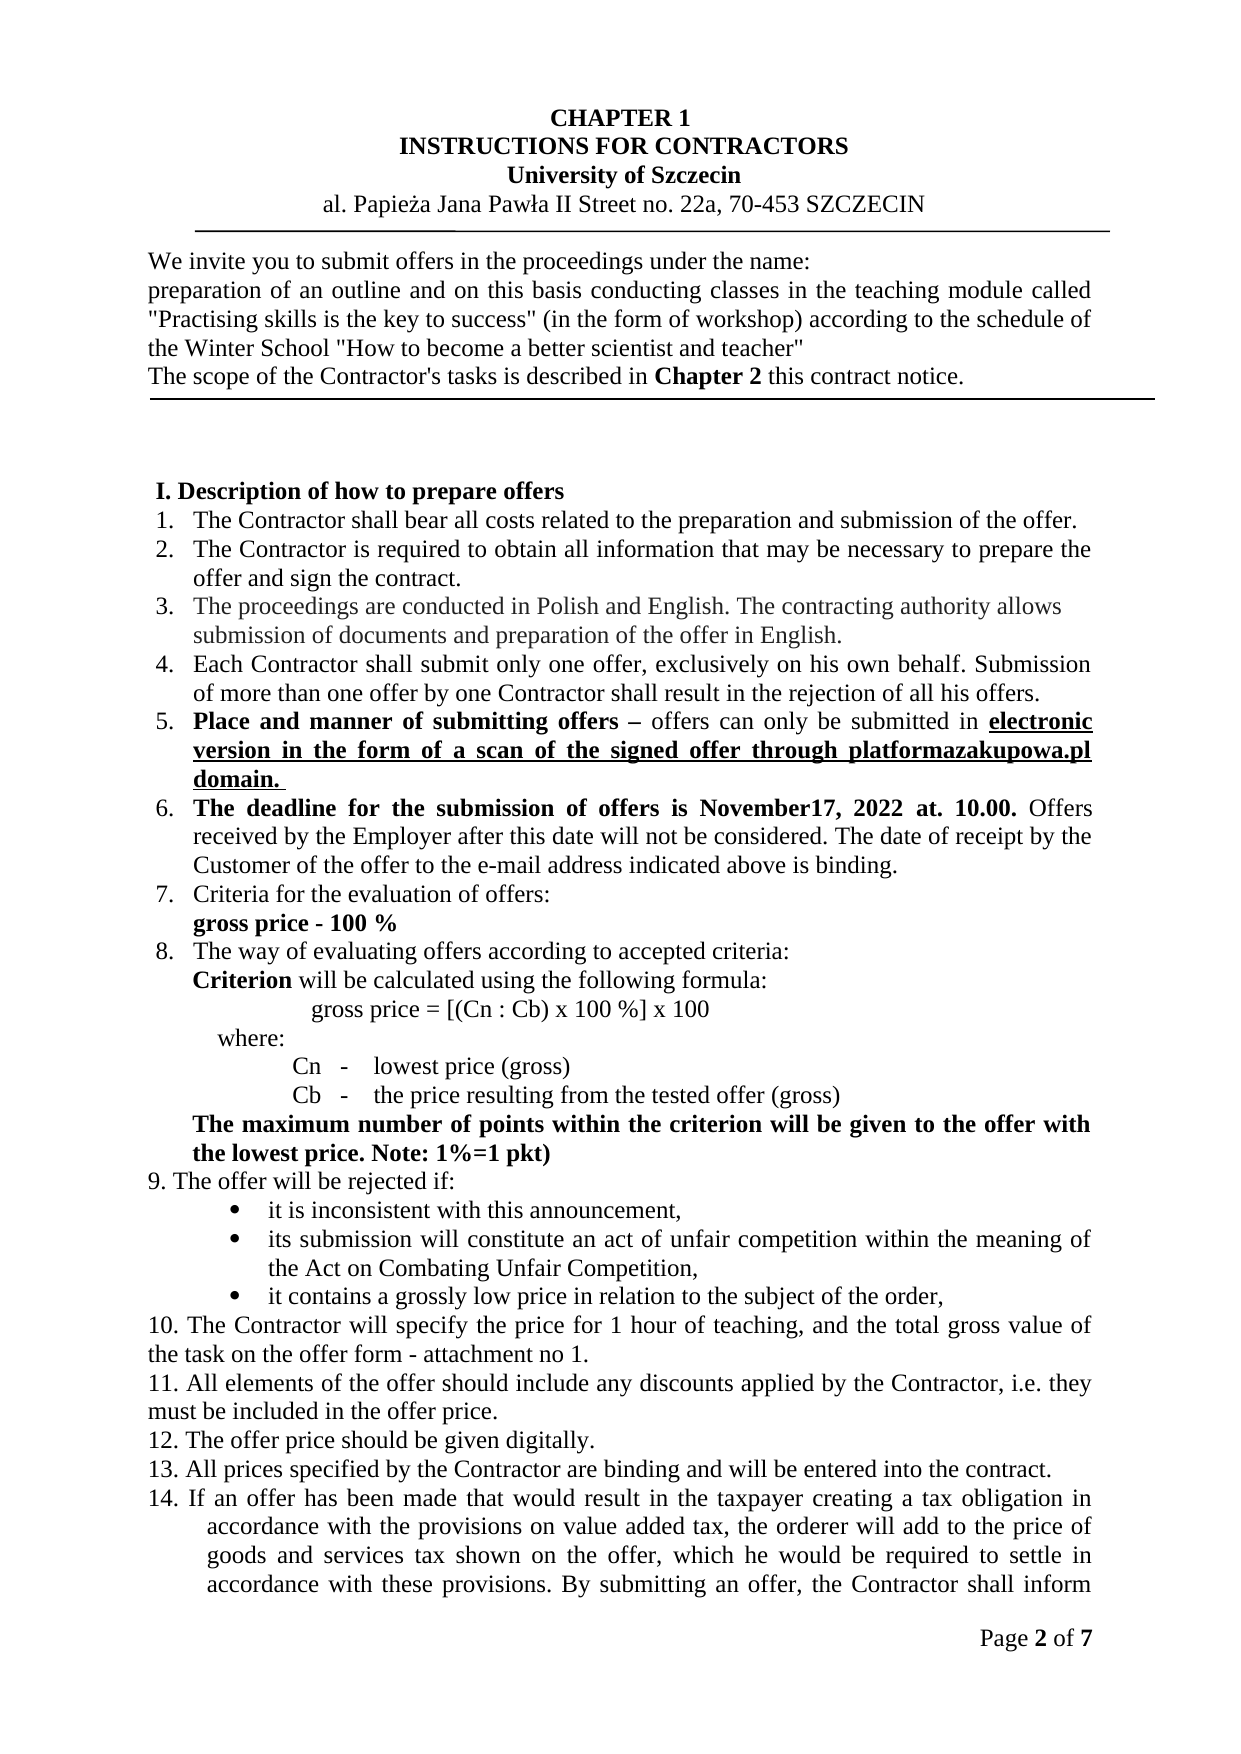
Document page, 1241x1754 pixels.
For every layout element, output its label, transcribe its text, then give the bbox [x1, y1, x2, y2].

text 13. All prices specified by the Contractor are binding and will be entered into the contract. [148, 1454, 1093, 1483]
text 9. The offer will be rejected if: [148, 1166, 1093, 1195]
text al. Papieża Jana Pawła II Street no. 22a, 70-453 SZCZECIN [155, 189, 1093, 218]
list Criteria for the evaluation of offers: [155, 879, 1093, 908]
text Criterion will be calculated using the following formula: [192, 965, 1093, 994]
list its submission will constitute an act of unfair competition within the meaning of the Act on Combating Unfair Competition, [230, 1224, 1093, 1281]
text The scope of the Contractor's tasks is described in Chapter 2 this contract notice. [148, 361, 1093, 390]
text gross price = [(Cn : Cb) x 100 %] x 100 [192, 994, 1093, 1023]
text I. Description of how to prepare offers [155, 476, 1093, 505]
list The proceedings are conducted in Polish and English. The contracting authority allows submission of documents and preparation of the offer in English. [155, 591, 1093, 649]
list Place and manner of submitting offers – offers can only be submitted in electronic version in the form of a scan of the signed offer through platformazakupowa.pl domain. [155, 706, 1093, 793]
list it contains a grossly low price in relation to the subject of the order, [230, 1281, 1093, 1310]
text preparation of an outline and on this basis conducting classes in the teaching module called "Practising skills is the key to success" (in the form of workshop) according to the schedule of the Winter School "How to become a better scientist and teacher" [148, 275, 1093, 361]
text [148, 1483, 1093, 1598]
list Each Contractor shall submit only one offer, exclusively on his own behalf. Submission of more than one offer by one Contractor shall result in the rejection of all his offers. [155, 649, 1093, 706]
text Cn - lowest price (gross) [192, 1051, 1093, 1080]
text CHAPTER 1 [148, 103, 1093, 131]
text University of Szczecin [155, 160, 1093, 189]
text 11. All elements of the offer should include any discounts applied by the Contractor, i.e. they must be included in the offer price. [148, 1368, 1093, 1425]
text The maximum number of points within the criterion will be given to the offer with the lowest price. Note: 1%=1 pkt) [192, 1109, 1093, 1166]
text Cb - the price resulting from the tested offer (gross) [192, 1080, 1093, 1109]
list The way of evaluating offers according to accepted criteria: [155, 936, 1093, 965]
list it is inconsistent with this announcement, [230, 1195, 1093, 1224]
text gross price - 100 % [193, 908, 1093, 936]
text 12. The offer price should be given digitally. [148, 1425, 1093, 1454]
list The Contractor shall bear all costs related to the preparation and submission of the offer. [155, 505, 1093, 534]
list The Contractor is required to obtain all information that may be necessary to prepare the offer and sign the contract. [155, 534, 1093, 591]
text INSTRUCTIONS FOR CONTRACTORS [155, 131, 1093, 160]
text We invite you to submit offers in the proceedings under the name: [148, 246, 1093, 275]
list The deadline for the submission of offers is November17, 2022 at. 10.00. Offers received by the Employer after this date will not be considered. The date of receipt by the Customer of the offer to the e-mail address indicated above is binding. [155, 793, 1093, 879]
text 10. The Contractor will specify the price for 1 hour of teaching, and the total gross value of the task on the offer form - attachment no 1. [148, 1310, 1093, 1368]
text where: [192, 1023, 1093, 1051]
